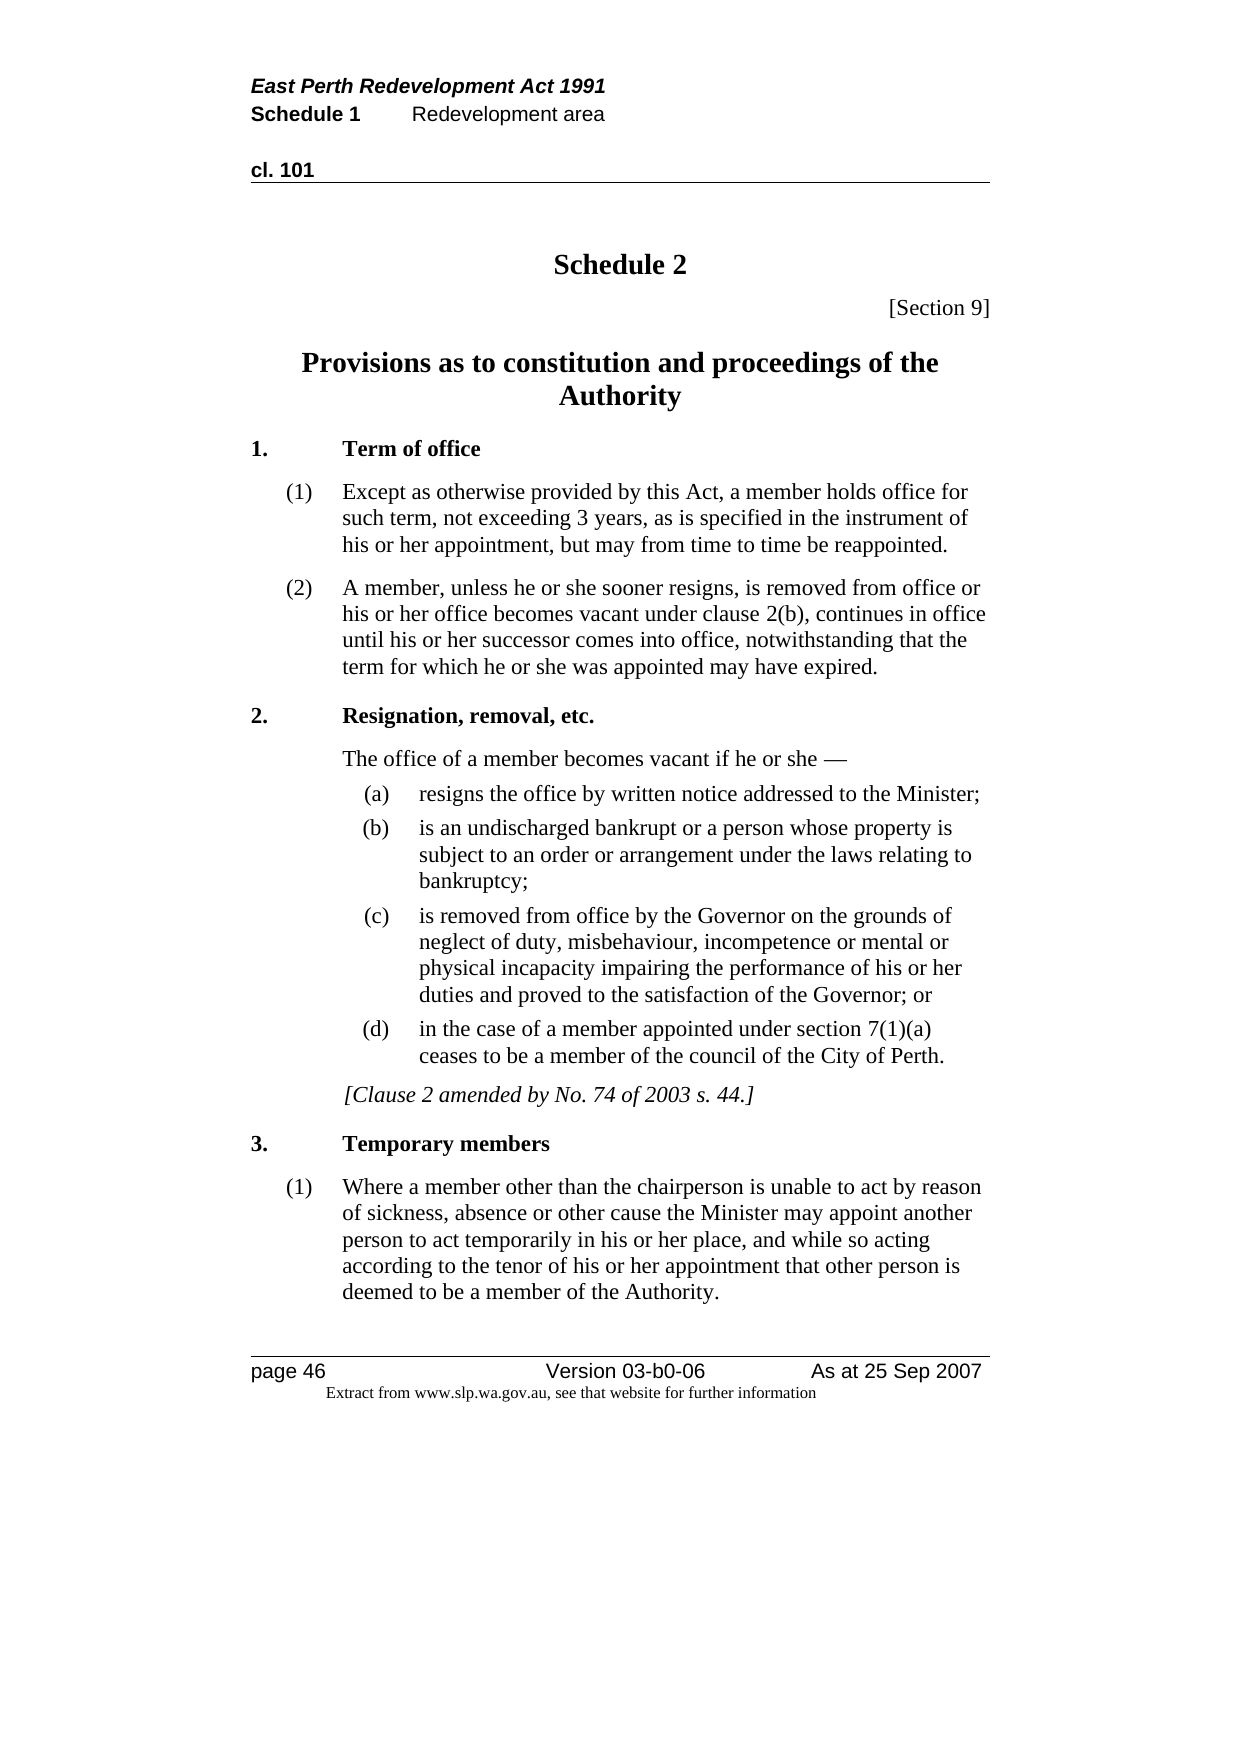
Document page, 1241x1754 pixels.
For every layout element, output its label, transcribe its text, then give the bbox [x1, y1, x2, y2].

text [Section 9] [251, 293, 990, 320]
subtitle Schedule 2 [251, 247, 990, 281]
text (1) Except as otherwise provided by this Act, a member holds office for such term, not exceeding 3 years, as is specified in the instrument of his or her appointment, but may from time to time be reappointed. [251, 478, 990, 557]
text [Clause 2 amended by No. 74 of 2003 s. 44.] [251, 1081, 990, 1107]
subtitle 3. Temporary members [251, 1130, 990, 1156]
text (b) is an undischarged bankrupt or a person whose property is subject to an order or arrangement under the laws relating to bankruptcy; [251, 814, 990, 893]
subtitle 1. Term of office [251, 435, 990, 461]
text (2) A member, unless he or she sooner resigns, is removed from office or his or her office becomes vacant under clause 2(b), continues in office until his or her successor comes into office, notwithstanding that the term for which he or she was appointed may have expired. [251, 574, 990, 679]
text (1) Where a member other than the chairperson is unable to act by reason of sickness, absence or other cause the Minister may appoint another person to act temporarily in his or her place, and while so acting according to the tenor of his or her appointment that other person is deemed to be a member of the Authority. [251, 1173, 990, 1305]
text The office of a member becomes vacant if he or she — [251, 745, 990, 771]
subtitle 2. Resignation, removal, etc. [251, 702, 990, 728]
text (a) resigns the office by written notice addressed to the Minister; [251, 780, 990, 806]
subtitle Provisions as to constitution and proceedings of the Authority [251, 345, 990, 412]
text (d) in the case of a member appointed under section 7(1)(a) ceases to be a member of the council of the City of Perth. [251, 1016, 990, 1068]
text (c) is removed from office by the Governor on the grounds of neglect of duty, misbehaviour, incompetence or mental or physical incapacity impairing the performance of his or her duties and proved to the satisfaction of the Governor; or [251, 902, 990, 1007]
